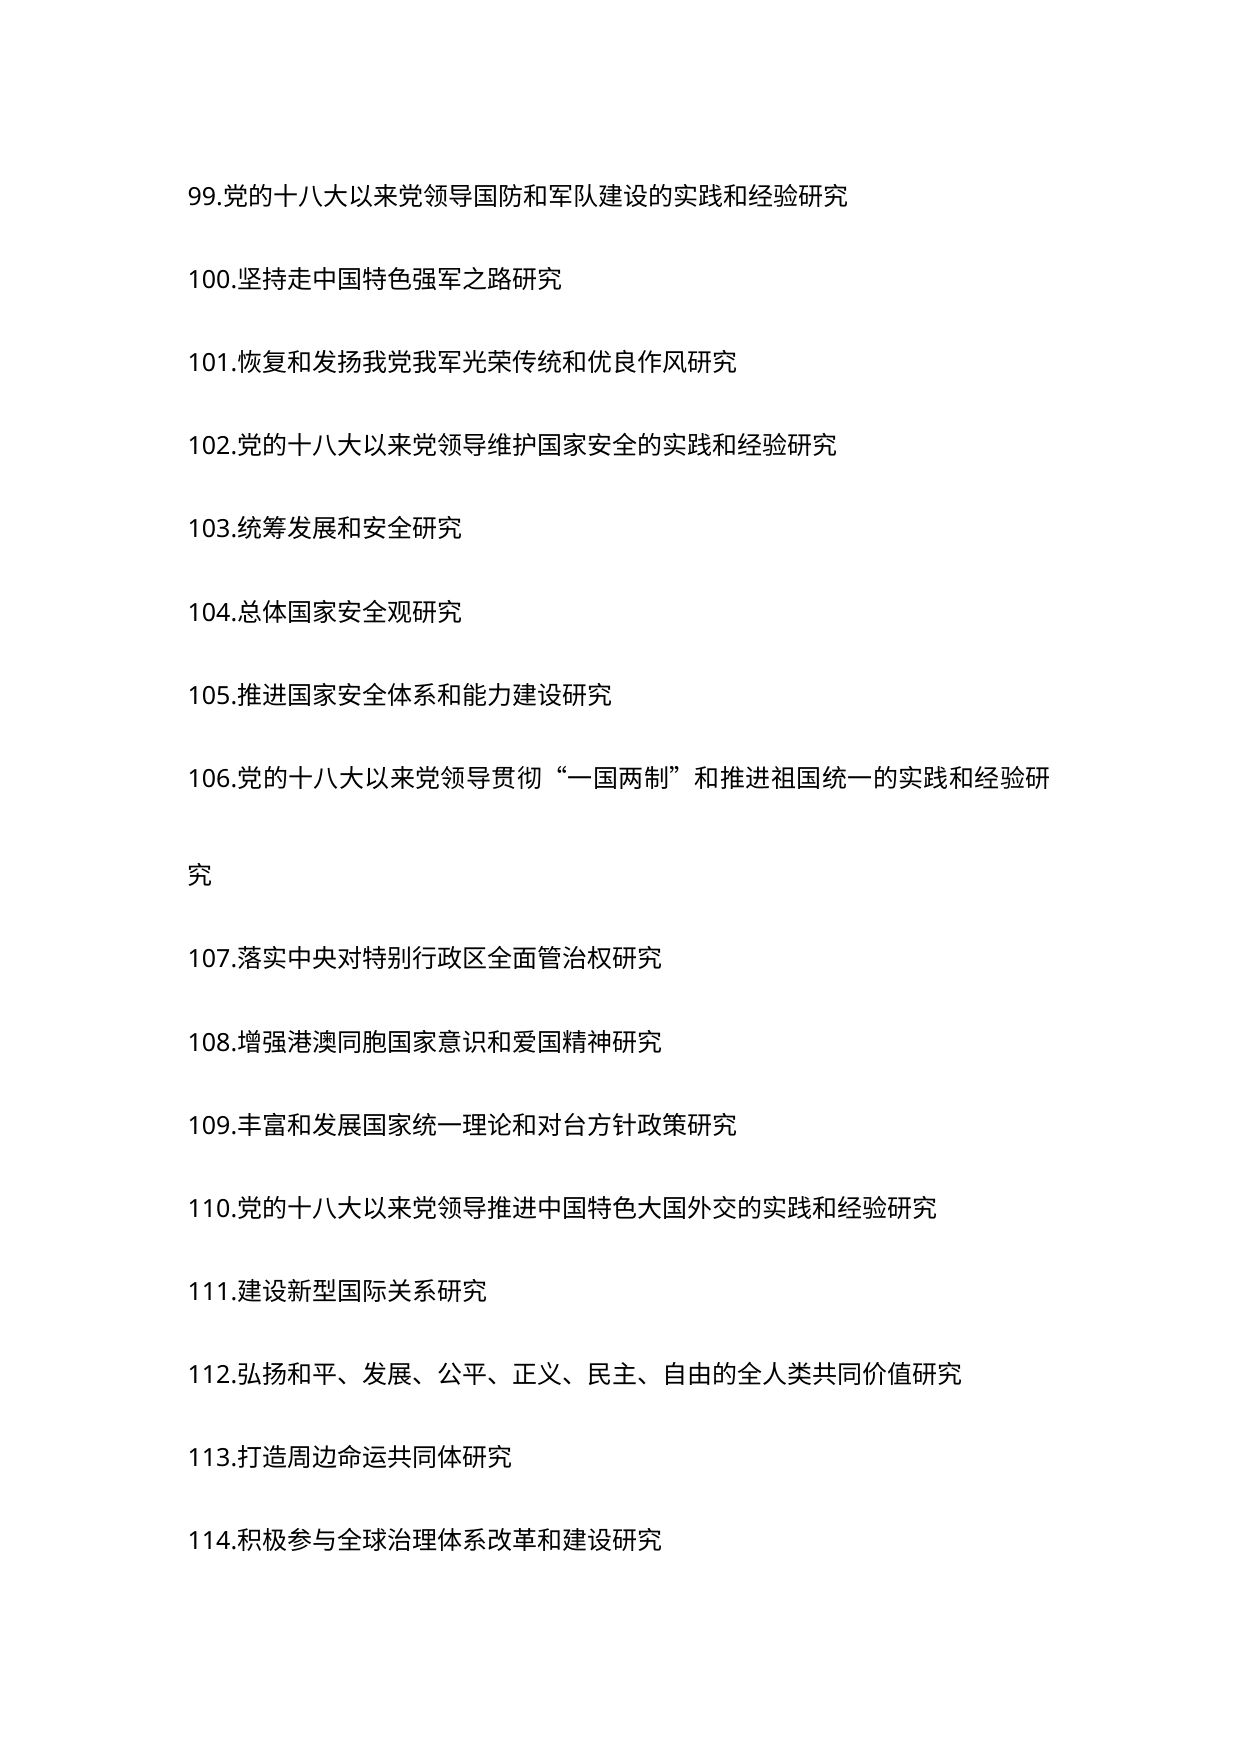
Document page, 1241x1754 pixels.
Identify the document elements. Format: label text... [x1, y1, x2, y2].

text 102.党的十八大以来党领导维护国家安全的实践和经验研究 [187, 411, 1053, 476]
text 103.统筹发展和安全研究 [187, 494, 1053, 559]
text 107.落实中央对特别行政区全面管治权研究 [187, 924, 1053, 989]
text 105.推进国家安全体系和能力建设研究 [187, 661, 1053, 726]
text 113.打造周边命运共同体研究 [187, 1423, 1053, 1488]
text 112.弘扬和平、发展、公平、正义、民主、自由的全人类共同价值研究 [187, 1340, 1053, 1405]
text 104.总体国家安全观研究 [187, 578, 1053, 643]
text 99.党的十八大以来党领导国防和军队建设的实践和经验研究 [187, 162, 1053, 227]
text 100.坚持走中国特色强军之路研究 [187, 245, 1053, 310]
text 114.积极参与全球治理体系改革和建设研究 [187, 1506, 1053, 1571]
text 108.增强港澳同胞国家意识和爱国精神研究 [187, 1008, 1053, 1073]
text 106.党的十八大以来党领导贯彻“一国两制”和推进祖国统一的实践和经验研究 [187, 744, 1053, 906]
text 111.建设新型国际关系研究 [187, 1257, 1053, 1322]
text 109.丰富和发展国家统一理论和对台方针政策研究 [187, 1091, 1053, 1156]
text 101.恢复和发扬我党我军光荣传统和优良作风研究 [187, 328, 1053, 393]
text 110.党的十八大以来党领导推进中国特色大国外交的实践和经验研究 [187, 1174, 1053, 1239]
